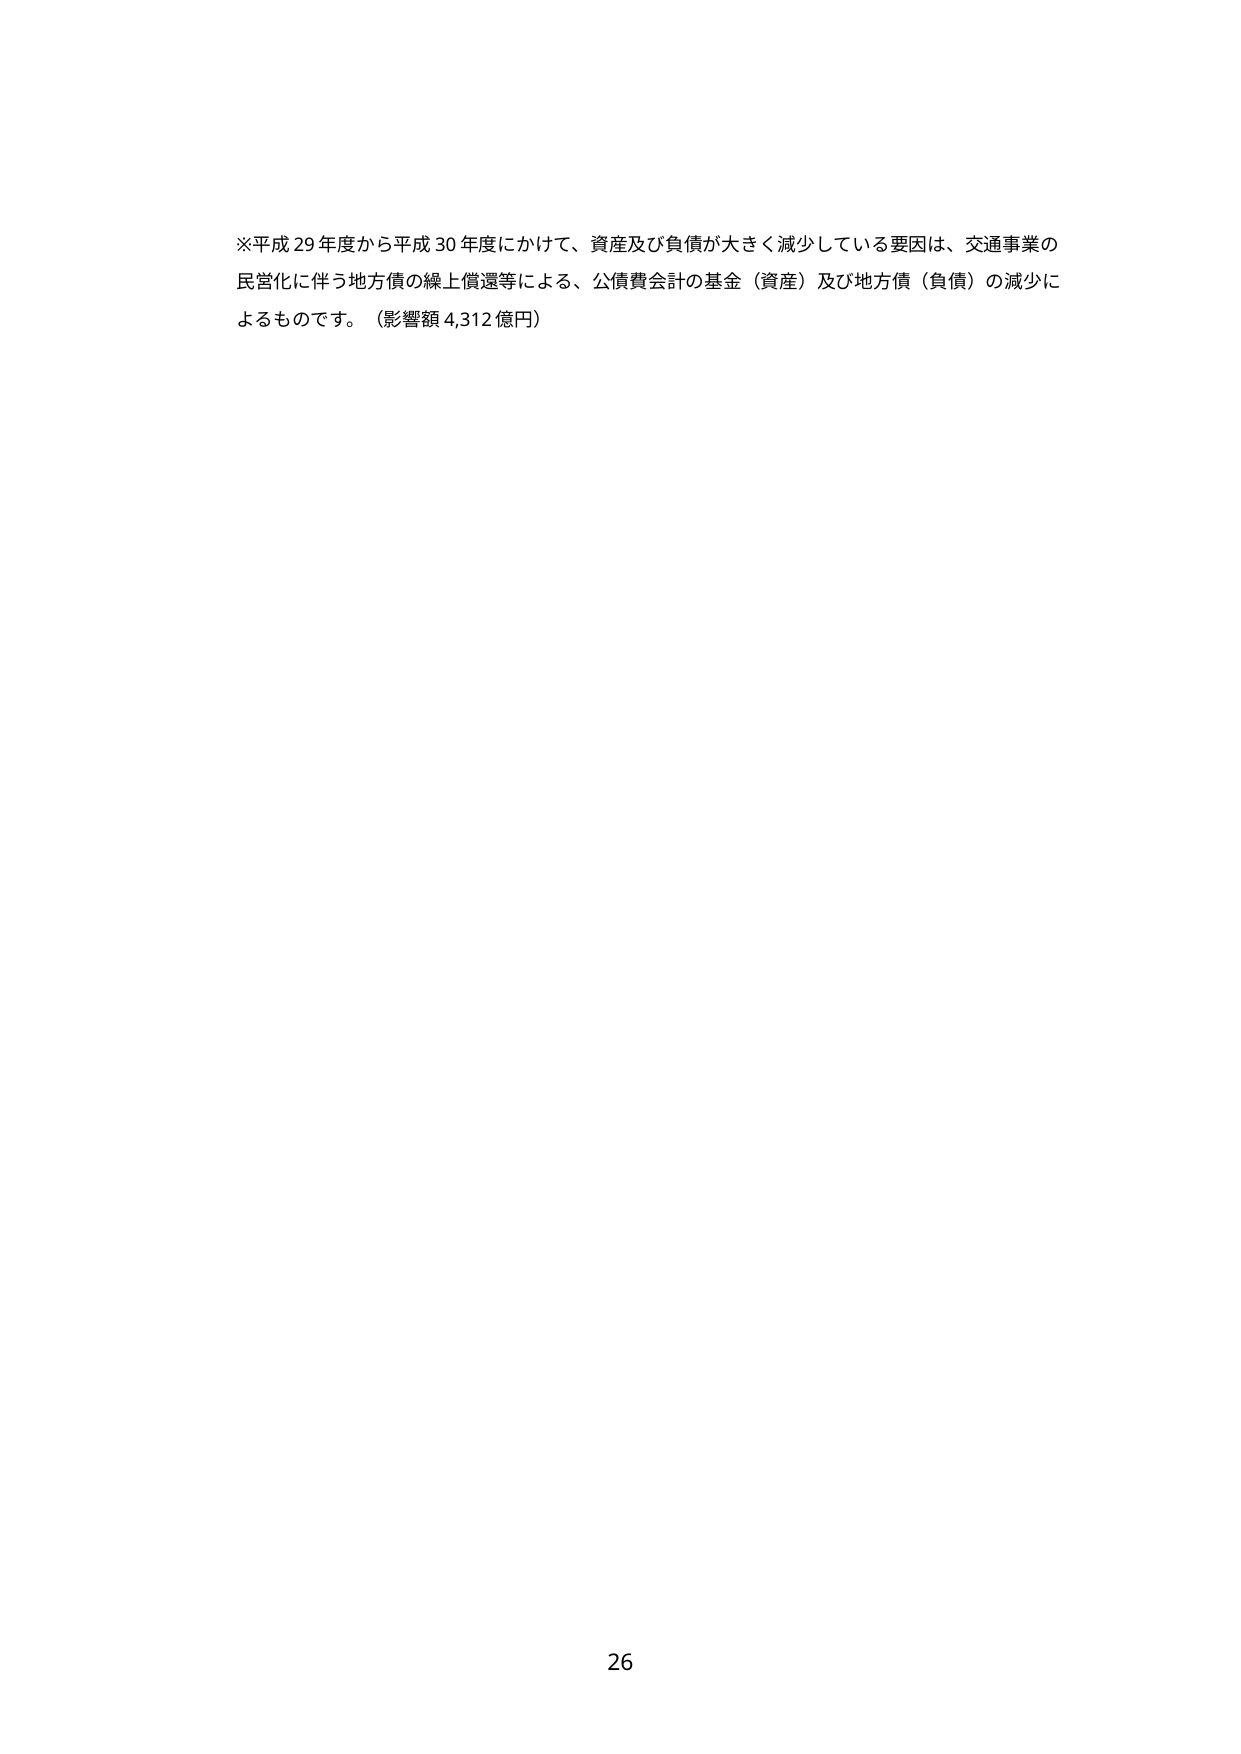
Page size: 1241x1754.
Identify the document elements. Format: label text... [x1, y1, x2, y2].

text ※平成29年度から平成30年度にかけて、資産及び負債が大きく減少している要因は、交通事業の民営化に伴う地方債の繰上償還等による、公債費会計の基金（資産）及び地方債（負債）の減少によるものです。（影響額4,312億円） [236, 224, 1063, 337]
